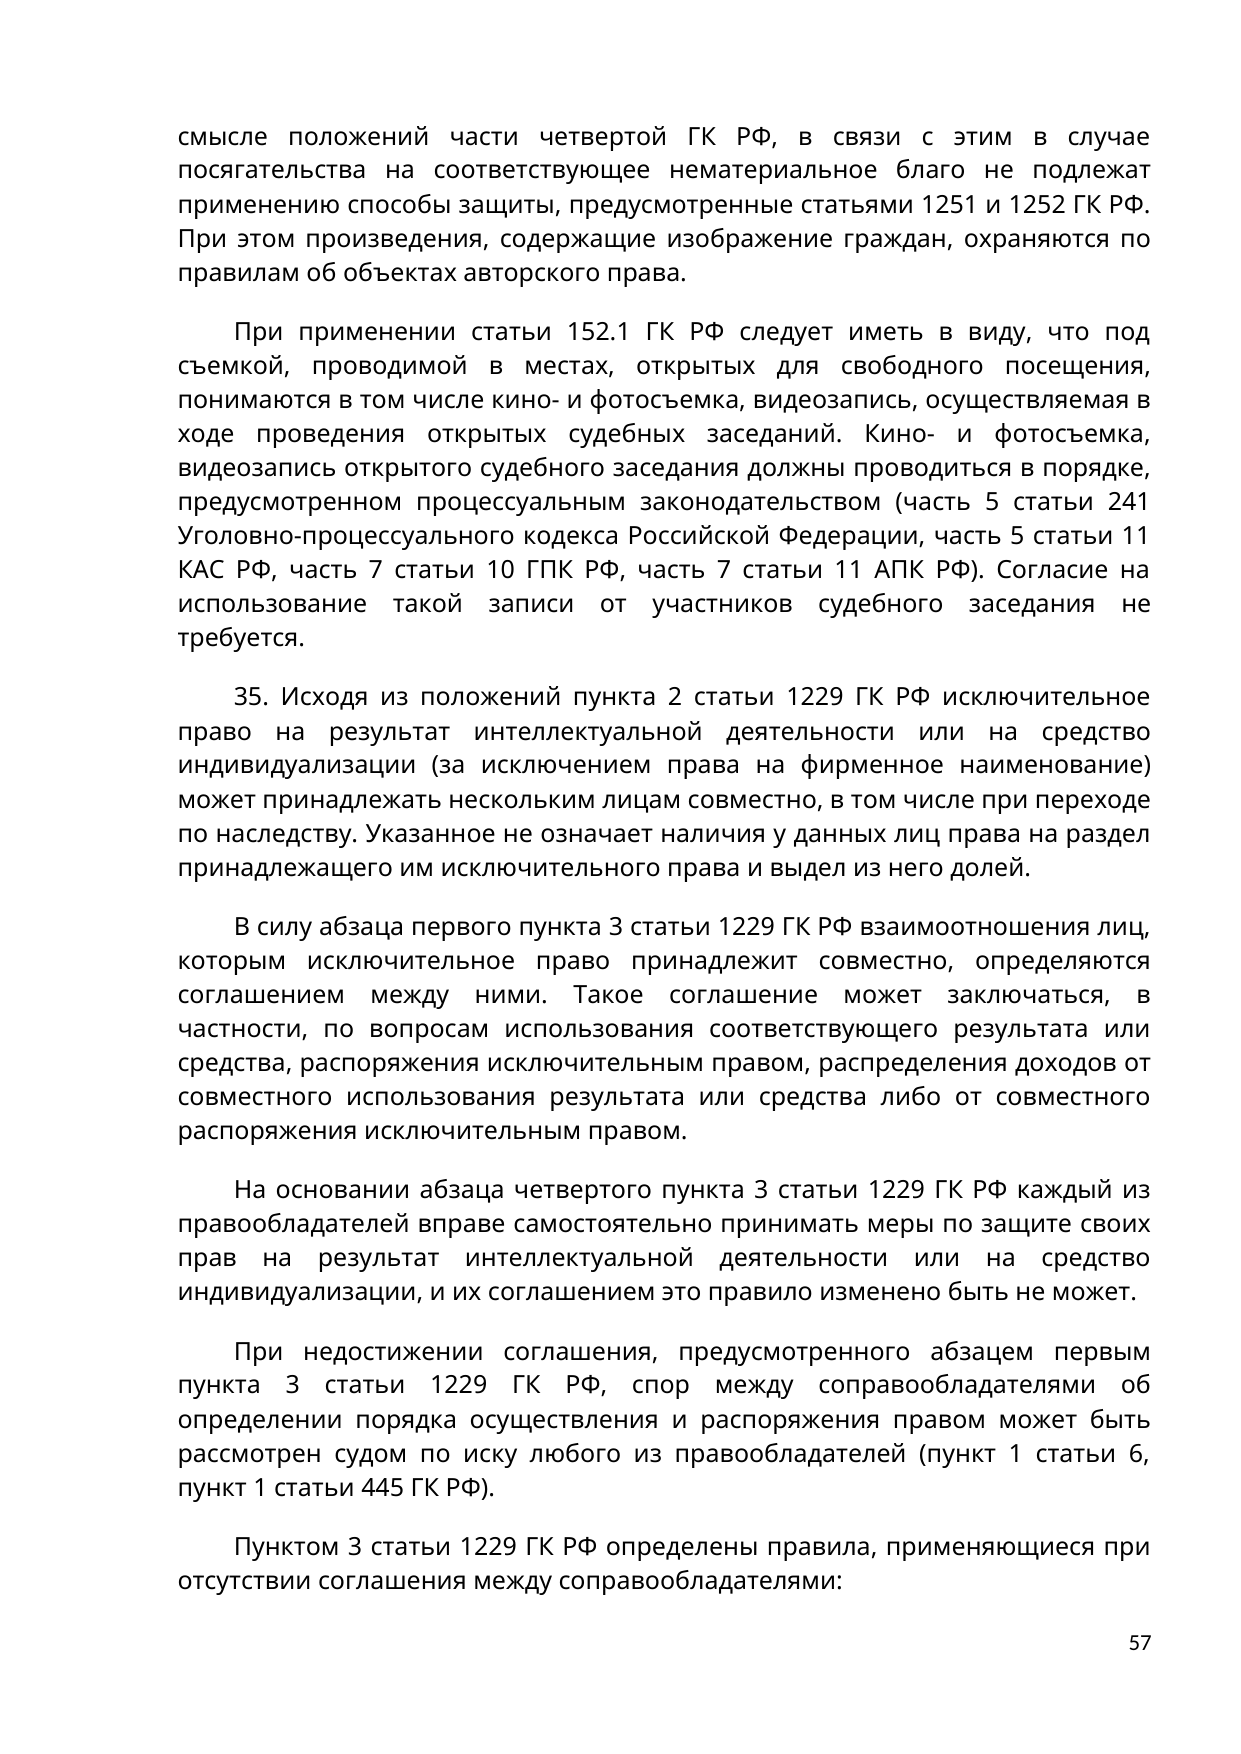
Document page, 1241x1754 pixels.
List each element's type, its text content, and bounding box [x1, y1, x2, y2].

text На основании абзаца четвертого пункта 3 статьи 1229 ГК РФ каждый из правообладателей вправе самостоятельно принимать меры по защите своих прав на результат интеллектуальной деятельности или на средство индивидуализации, и их соглашением это правило изменено быть не может. [177, 1172, 1152, 1308]
text При применении статьи 152.1 ГК РФ следует иметь в виду, что под съемкой, проводимой в местах, открытых для свободного посещения, понимаются в том числе кино- и фотосъемка, видеозапись, осуществляемая в ходе проведения открытых судебных заседаний. Кино- и фотосъемка, видеозапись открытого судебного заседания должны проводиться в порядке, предусмотренном процессуальным законодательством (часть 5 статьи 241 Уголовно-процессуального кодекса Российской Федерации, часть 5 статьи 11 КАС РФ, часть 7 статьи 10 ГПК РФ, часть 7 статьи 11 АПК РФ). Согласие на использование такой записи от участников судебного заседания не требуется. [177, 313, 1152, 654]
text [177, 118, 1152, 288]
text В силу абзаца первого пункта 3 статьи 1229 ГК РФ взаимоотношения лиц, которым исключительное право принадлежит совместно, определяются соглашением между ними. Такое соглашение может заключаться, в частности, по вопросам использования соответствующего результата или средства, распоряжения исключительным правом, распределения доходов от совместного использования результата или средства либо от совместного распоряжения исключительным правом. [177, 908, 1152, 1147]
text 35. Исходя из положений пункта 2 статьи 1229 ГК РФ исключительное право на результат интеллектуальной деятельности или на средство индивидуализации (за исключением права на фирменное наименование) может принадлежать нескольким лицам совместно, в том числе при переходе по наследству. Указанное не означает наличия у данных лиц права на раздел принадлежащего им исключительного права и выдел из него долей. [177, 679, 1152, 883]
text При недостижении соглашения, предусмотренного абзацем первым пункта 3 статьи 1229 ГК РФ, спор между соправообладателями об определении порядка осуществления и распоряжения правом может быть рассмотрен судом по иску любого из правообладателей (пункт 1 статьи 6, пункт 1 статьи 445 ГК РФ). [177, 1333, 1152, 1503]
text Пунктом 3 статьи 1229 ГК РФ определены правила, применяющиеся при отсутствии соглашения между соправообладателями: [177, 1528, 1152, 1597]
